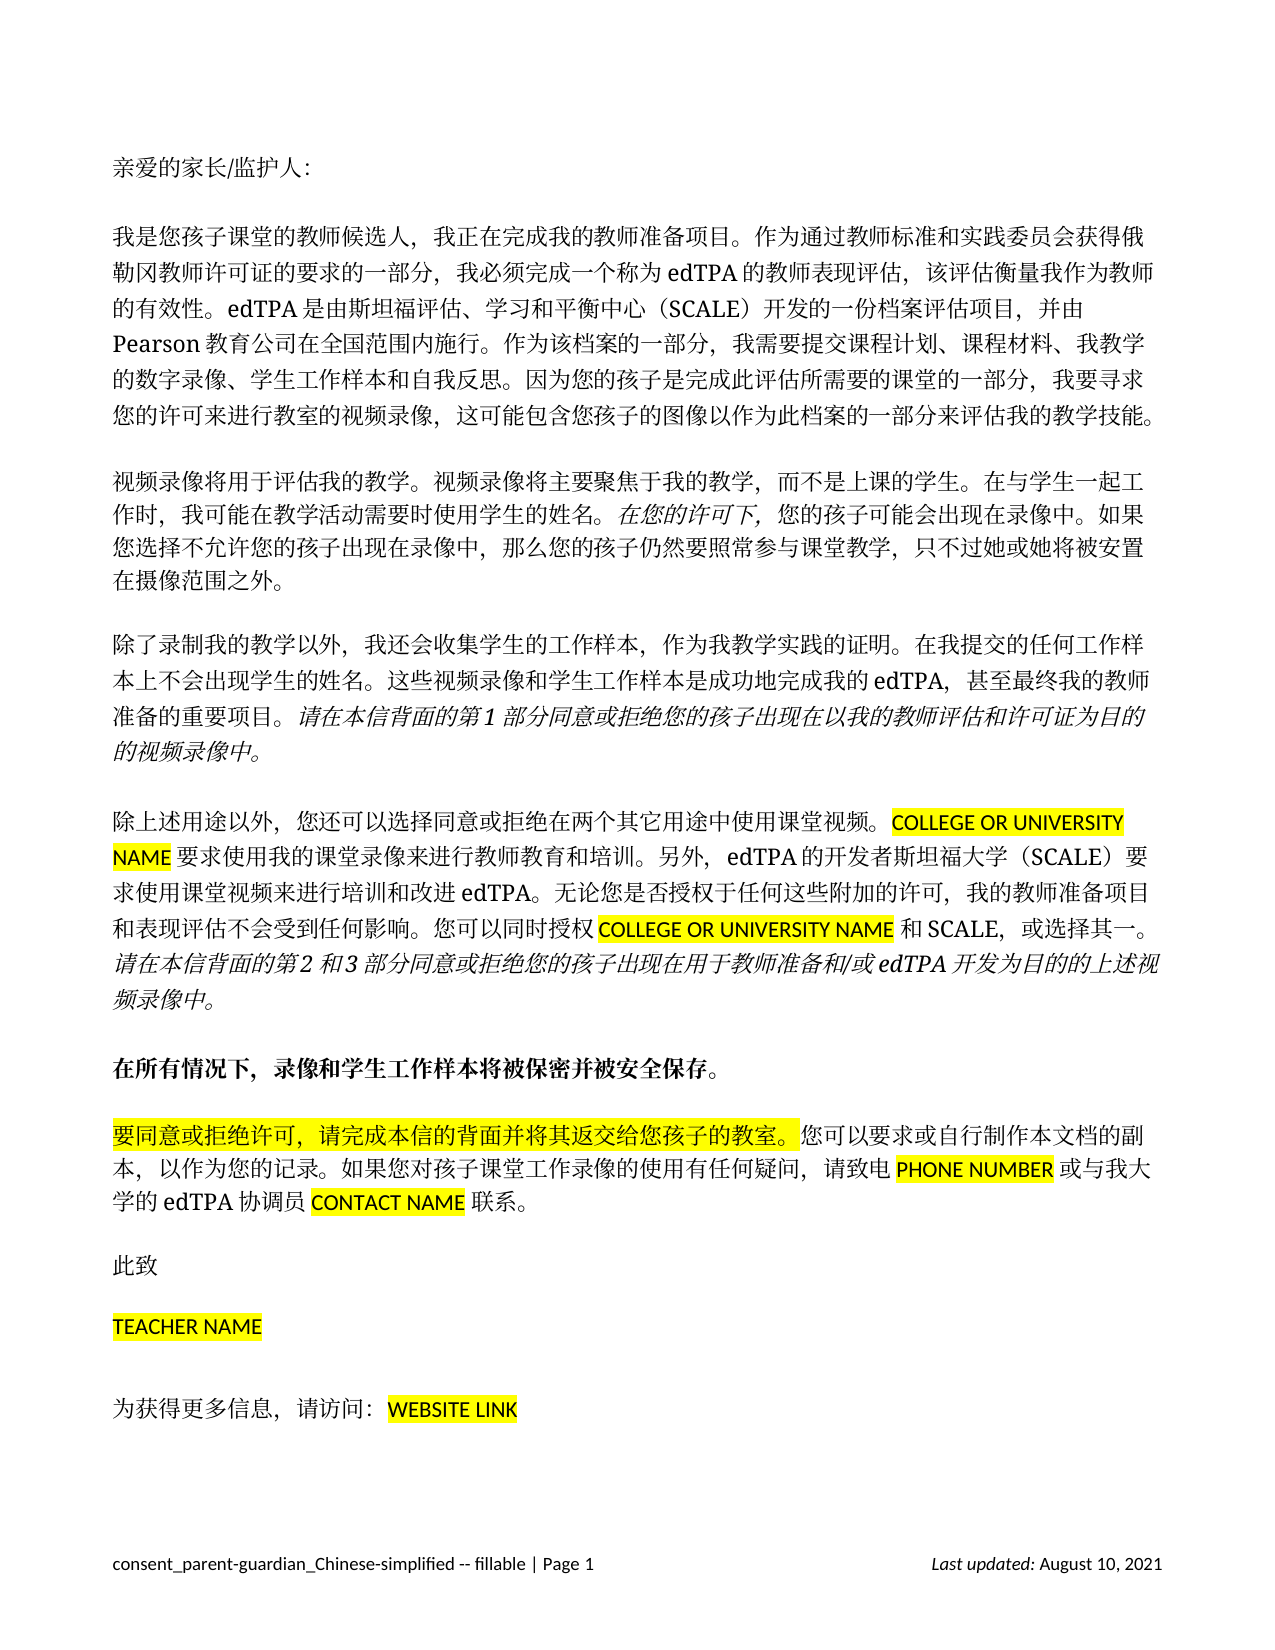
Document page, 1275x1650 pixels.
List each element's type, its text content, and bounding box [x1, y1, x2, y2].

text 除了录制我的教学以外，我还会收集学生的工作样本，作为我教学实践的证明。在我提交的任何工作样本上不会出现学生的姓名。这些视频录像和学生工作样本是成功地完成我的edTPA，甚至最终我的教师准备的重要项目。请在本信背面的第1部分同意或拒绝您的孩子出现在以我的教师评估和许可证为目的的视频录像中。 [112, 627, 1162, 767]
text 除上述用途以外，您还可以选择同意或拒绝在两个其它用途中使用课堂视频。COLLEGE OR UNIVERSITY NAME 要求使用我的课堂录像来进行教师教育和培训。另外，edTPA的开发者斯坦福大学（SCALE）要求使用课堂视频来进行培训和改进edTPA。无论您是否授权于任何这些附加的许可，我的教师准备项目和表现评估不会受到任何影响。您可以同时授权COLLEGE OR UNIVERSITY NAME 和SCALE，或选择其一。请在本信背面的第2和3部分同意或拒绝您的孩子出现在用于教师准备和/或edTPA开发为目的的上述视频录像中。 [112, 804, 1162, 1015]
text 亲爱的家长/监护人： [112, 150, 1162, 183]
text 为获得更多信息，请访问：WEBSITE LINK [112, 1391, 1162, 1424]
text 我是您孩子课堂的教师候选人，我正在完成我的教师准备项目。作为通过教师标准和实践委员会获得俄勒冈教师许可证的要求的一部分，我必须完成一个称为edTPA的教师表现评估，该评估衡量我作为教师的有效性。edTPA是由斯坦福评估、学习和平衡中心（SCALE）开发的一份档案评估项目，并由Pearson教育公司在全国范围内施行。作为该档案的一部分，我需要提交课程计划、课程材料、我教学的数字录像、学生工作样本和自我反思。因为您的孩子是完成此评估所需要的课堂的一部分，我要寻求您的许可来进行教室的视频录像，这可能包含您孩子的图像以作为此档案的一部分来评估我的教学技能。 [112, 219, 1162, 431]
text 在所有情况下，录像和学生工作样本将被保密并被安全保存。 [112, 1051, 1162, 1084]
text 此致 [112, 1248, 1162, 1281]
text 要同意或拒绝许可，请完成本信的背面并将其返交给您孩子的教室。您可以要求或自行制作本文档的副本，以作为您的记录。如果您对孩子课堂工作录像的使用有任何疑问，请致电PHONE NUMBER 或与我大学的edTPA协调员CONTACT NAME 联系。 [112, 1118, 1162, 1217]
text 视频录像将用于评估我的教学。视频录像将主要聚焦于我的教学，而不是上课的学生。在与学生一起工作时，我可能在教学活动需要时使用学生的姓名。在您的许可下，您的孩子可能会出现在录像中。如果您选择不允许您的孩子出现在录像中，那么您的孩子仍然要照常参与课堂教学，只不过她或她将被安置在摄像范围之外。 [112, 464, 1162, 596]
text TEACHER NAME [112, 1312, 1162, 1341]
